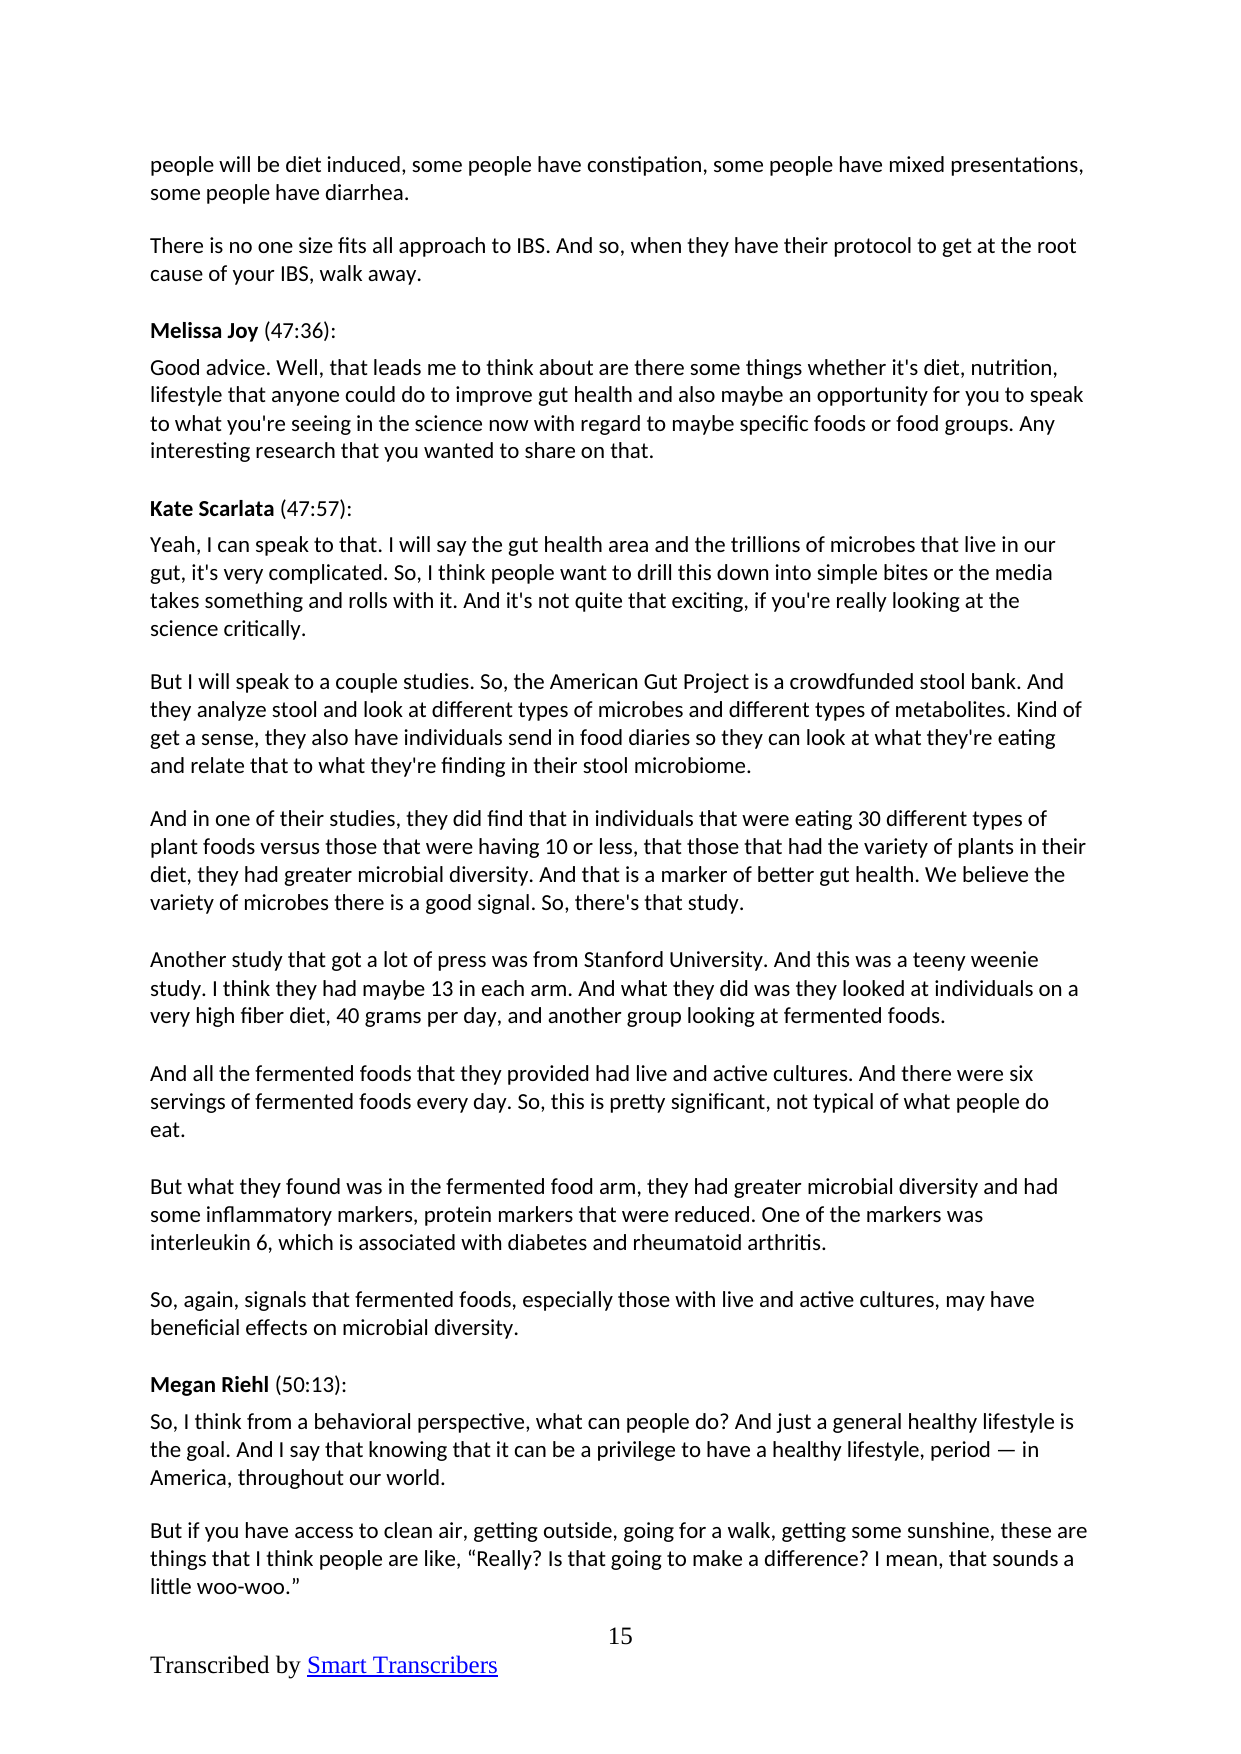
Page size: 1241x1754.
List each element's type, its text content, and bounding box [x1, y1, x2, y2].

text Another study that got a lot of press was from Stanford University. And this was a teeny weenie study. I think they had maybe 13 in each arm. And what they did was they looked at individuals on a very high fiber diet, 40 grams per day, and another group looking at fermented foods. [150, 946, 1090, 1030]
text And all the fermented foods that they provided had live and active cultures. And there were six servings of fermented foods every day. So, this is pretty significant, not typical of what people do eat. [150, 1059, 1090, 1143]
text So, again, signals that fermented foods, especially those with live and active cultures, may have beneficial effects on microbial diversity. [150, 1285, 1090, 1341]
text Good advice. Well, that leads me to think about are there some things whether it's diet, nutrition, lifestyle that anyone could do to improve gut health and also maybe an opportunity for you to speak to what you're seeing in the science now with regard to maybe specific foods or food groups. Any interesting research that you wanted to share on that. [150, 353, 1090, 465]
text But if you have access to clean air, getting outside, going for a walk, getting some sunshine, these are things that I think people are like, “Really? Is that going to make a difference? I mean, that sounds a little woo-woo.” [150, 1516, 1090, 1600]
text Melissa Joy (47:36): [150, 316, 1090, 344]
text So, I think from a behavioral perspective, what can people do? And just a general healthy lifestyle is the goal. And I say that knowing that it can be a privilege to have a healthy lifestyle, period — in America, throughout our world. [150, 1407, 1090, 1491]
text Kate Scarlata (47:57): [150, 494, 1090, 522]
text But what they found was in the fermented food arm, they had greater microbial diversity and had some inflammatory markers, protein markers that were reduced. One of the markers was interleukin 6, which is associated with diabetes and rheumatoid arthritis. [150, 1172, 1090, 1256]
text But I will speak to a couple studies. So, the American Gut Project is a crowdfunded stool bank. And they analyze stool and look at different types of microbes and different types of metabolites. Kind of get a sense, they also have individuals send in food diaries so they can look at what they're eating and relate that to what they're finding in their stool microbiome. [150, 667, 1090, 779]
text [150, 150, 1090, 206]
text Yeah, I can speak to that. I will say the gut health area and the trillions of microbes that live in our gut, it's very complicated. So, I think people want to drill this down into simple bites or the media takes something and rolls with it. And it's not quite that exciting, if you're really looking at the science critically. [150, 530, 1090, 642]
text And in one of their studies, they did find that in individuals that were eating 30 different types of plant foods versus those that were having 10 or less, that those that had the variety of plants in their diet, they had greater microbial diversity. And that is a marker of better gut health. We believe the variety of microbes there is a good signal. So, there's that study. [150, 804, 1090, 916]
text There is no one size fits all approach to IBS. And so, when they have their protocol to get at the root cause of your IBS, walk away. [150, 231, 1090, 287]
text Megan Riehl (50:13): [150, 1371, 1090, 1398]
